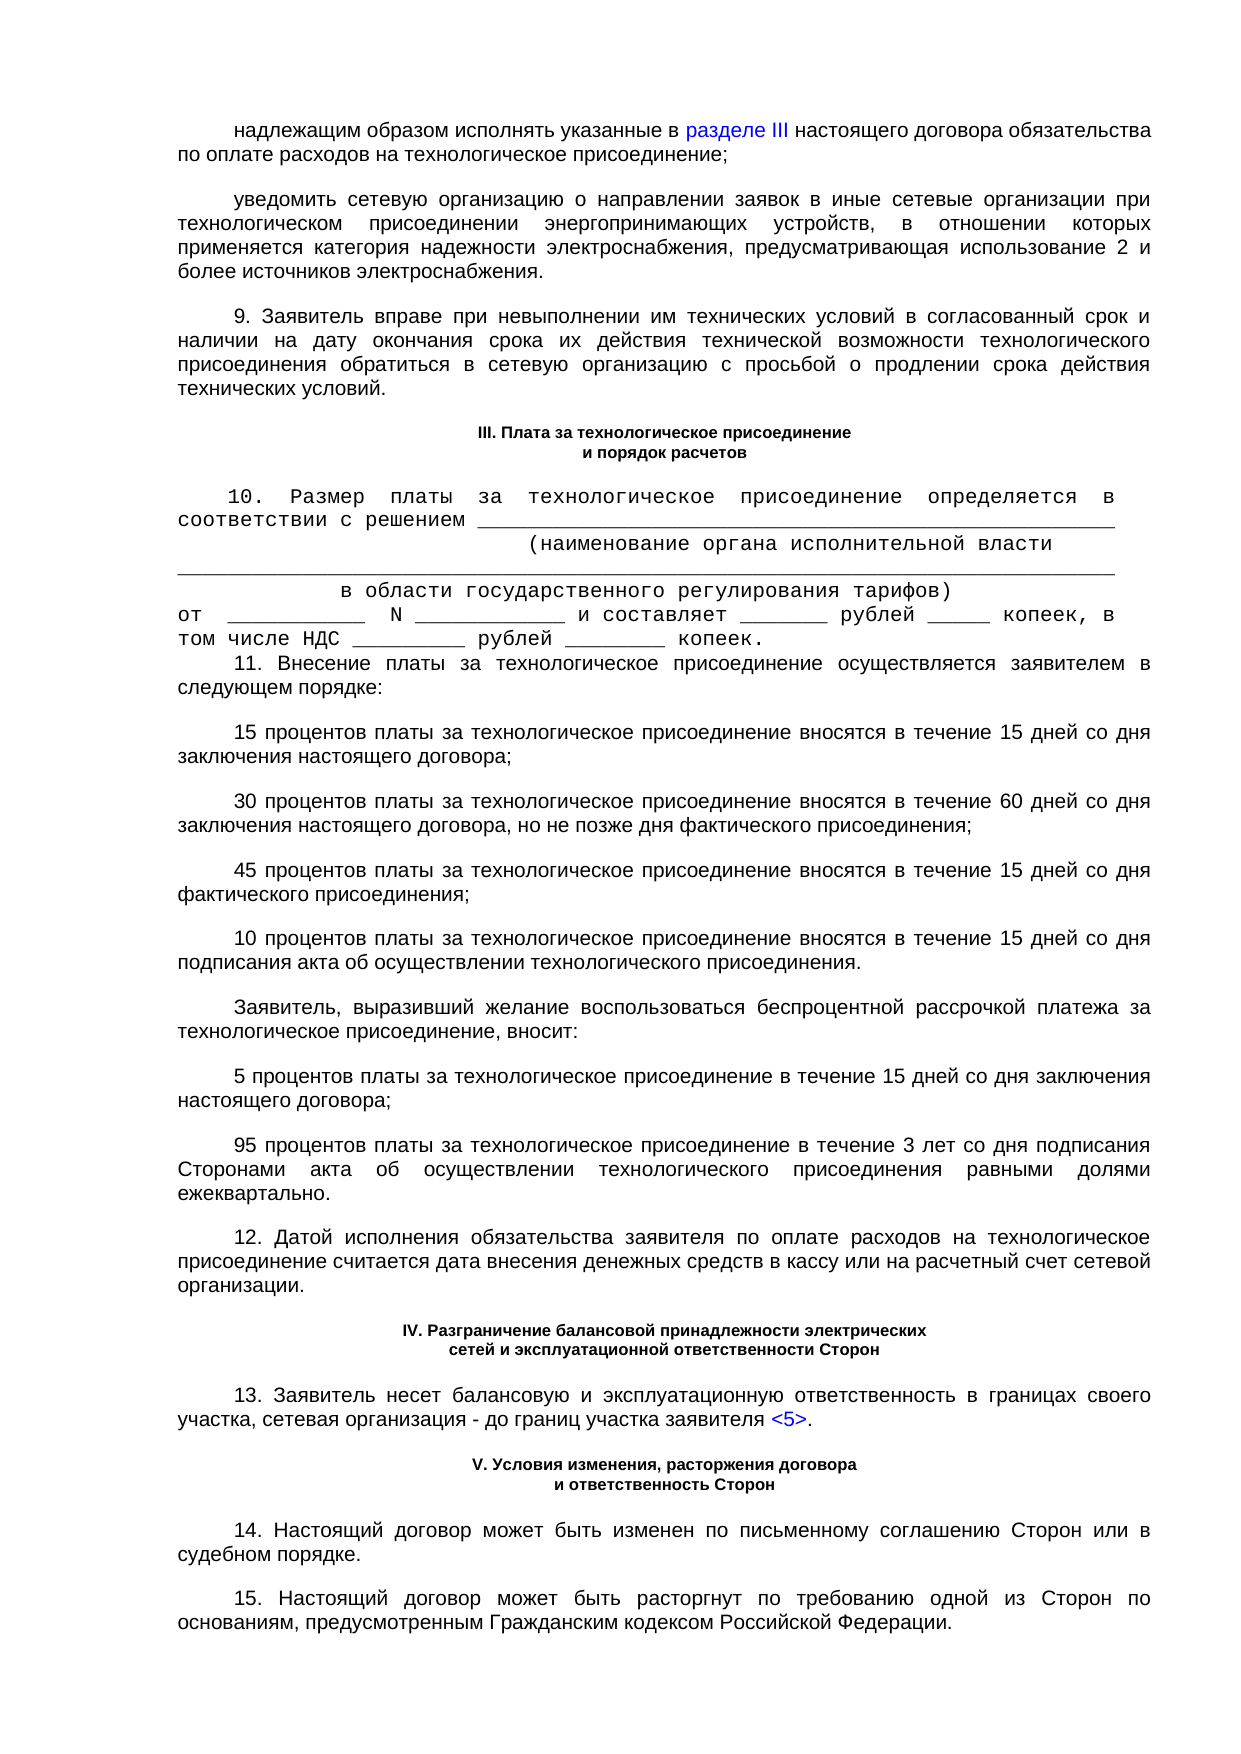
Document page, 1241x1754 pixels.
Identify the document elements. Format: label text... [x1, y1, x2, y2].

text 10. Размер платы за технологическое присоединение определяется в [177, 486, 1152, 509]
title и ответственность Сторон [177, 1474, 1152, 1493]
title и порядок расчетов [177, 442, 1152, 462]
text надлежащим образом исполнять указанные в разделе III настоящего договора обязательства по оплате расходов на технологическое присоединение; [177, 118, 1152, 166]
text 10 процентов платы за технологическое присоединение вносятся в течение 15 дней со дня подписания акта об осуществлении технологического присоединения. [177, 926, 1152, 974]
text 13. Заявитель несет балансовую и эксплуатационную ответственность в границах своего участка, сетевая организация - до границ участка заявителя <5>. [177, 1383, 1152, 1431]
text 14. Настоящий договор может быть изменен по письменному соглашению Сторон или в судебном порядке. [177, 1517, 1152, 1565]
text 12. Датой исполнения обязательства заявителя по оплате расходов на технологическое присоединение считается дата внесения денежных средств в кассу или на расчетный счет сетевой организации. [177, 1225, 1152, 1297]
text в области государственного регулирования тарифов) [177, 580, 1152, 604]
text 30 процентов платы за технологическое присоединение вносятся в течение 60 дней со дня заключения настоящего договора, но не позже дня фактического присоединения; [177, 789, 1152, 837]
title III. Плата за технологическое присоединение [177, 423, 1152, 442]
text 11. Внесение платы за технологическое присоединение осуществляется заявителем в следующем порядке: [177, 651, 1152, 699]
text 5 процентов платы за технологическое присоединение в течение 15 дней со дня заключения настоящего договора; [177, 1064, 1152, 1112]
title V. Условия изменения, расторжения договора [177, 1455, 1152, 1474]
text уведомить сетевую организацию о направлении заявок в иные сетевые организации при технологическом присоединении энергопринимающих устройств, в отношении которых применяется категория надежности электроснабжения, предусматривающая использование 2 и более источников электроснабжения. [177, 187, 1152, 283]
text Заявитель, выразивший желание воспользоваться беспроцентной рассрочкой платежа за технологическое присоединение, вносит: [177, 995, 1152, 1043]
text том числе НДС _________ рублей ________ копеек. [177, 627, 1152, 651]
text 95 процентов платы за технологическое присоединение в течение 3 лет со дня подписания Сторонами акта об осуществлении технологического присоединения равными долями ежеквартально. [177, 1132, 1152, 1204]
text от ___________ N ____________ и составляет _______ рублей _____ копеек, в [177, 604, 1152, 627]
text ___________________________________________________________________________ [177, 557, 1152, 580]
text 15 процентов платы за технологическое присоединение вносятся в течение 15 дней со дня заключения настоящего договора; [177, 720, 1152, 768]
text 9. Заявитель вправе при невыполнении им технических условий в согласованный срок и наличии на дату окончания срока их действия технической возможности технологического присоединения обратиться в сетевую организацию с просьбой о продлении срока действия технических условий. [177, 303, 1152, 399]
text (наименование органа исполнительной власти [177, 533, 1152, 557]
title сетей и эксплуатационной ответственности Сторон [177, 1340, 1152, 1359]
text 15. Настоящий договор может быть расторгнут по требованию одной из Сторон по основаниям, предусмотренным Гражданским кодексом Российской Федерации. [177, 1586, 1152, 1634]
text 45 процентов платы за технологическое присоединение вносятся в течение 15 дней со дня фактического присоединения; [177, 857, 1152, 905]
text соответствии с решением ___________________________________________________ [177, 509, 1152, 533]
title IV. Разграничение балансовой принадлежности электрических [177, 1321, 1152, 1340]
